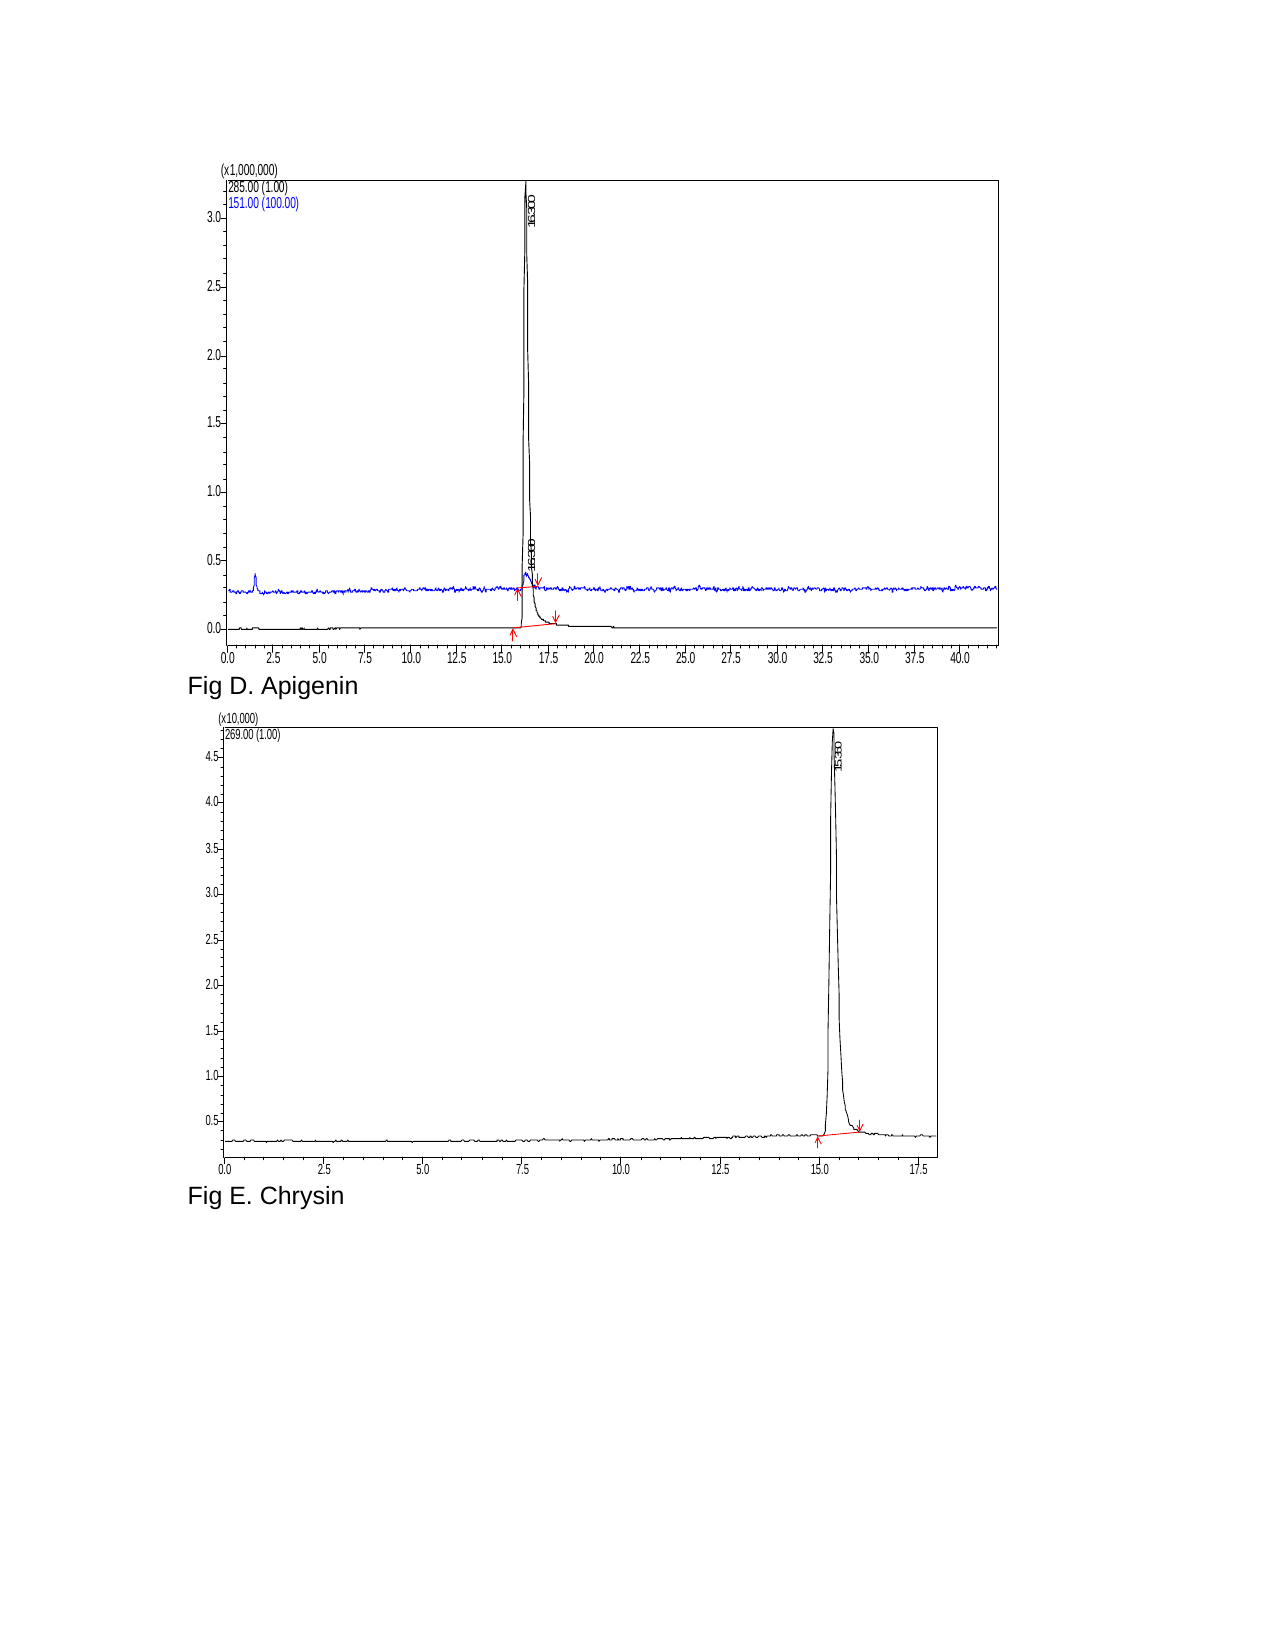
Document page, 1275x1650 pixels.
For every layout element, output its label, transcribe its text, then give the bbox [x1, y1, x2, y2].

text Fig E. Chrysin [187, 1181, 1087, 1210]
text Fig D. Apigenin [187, 671, 1087, 700]
